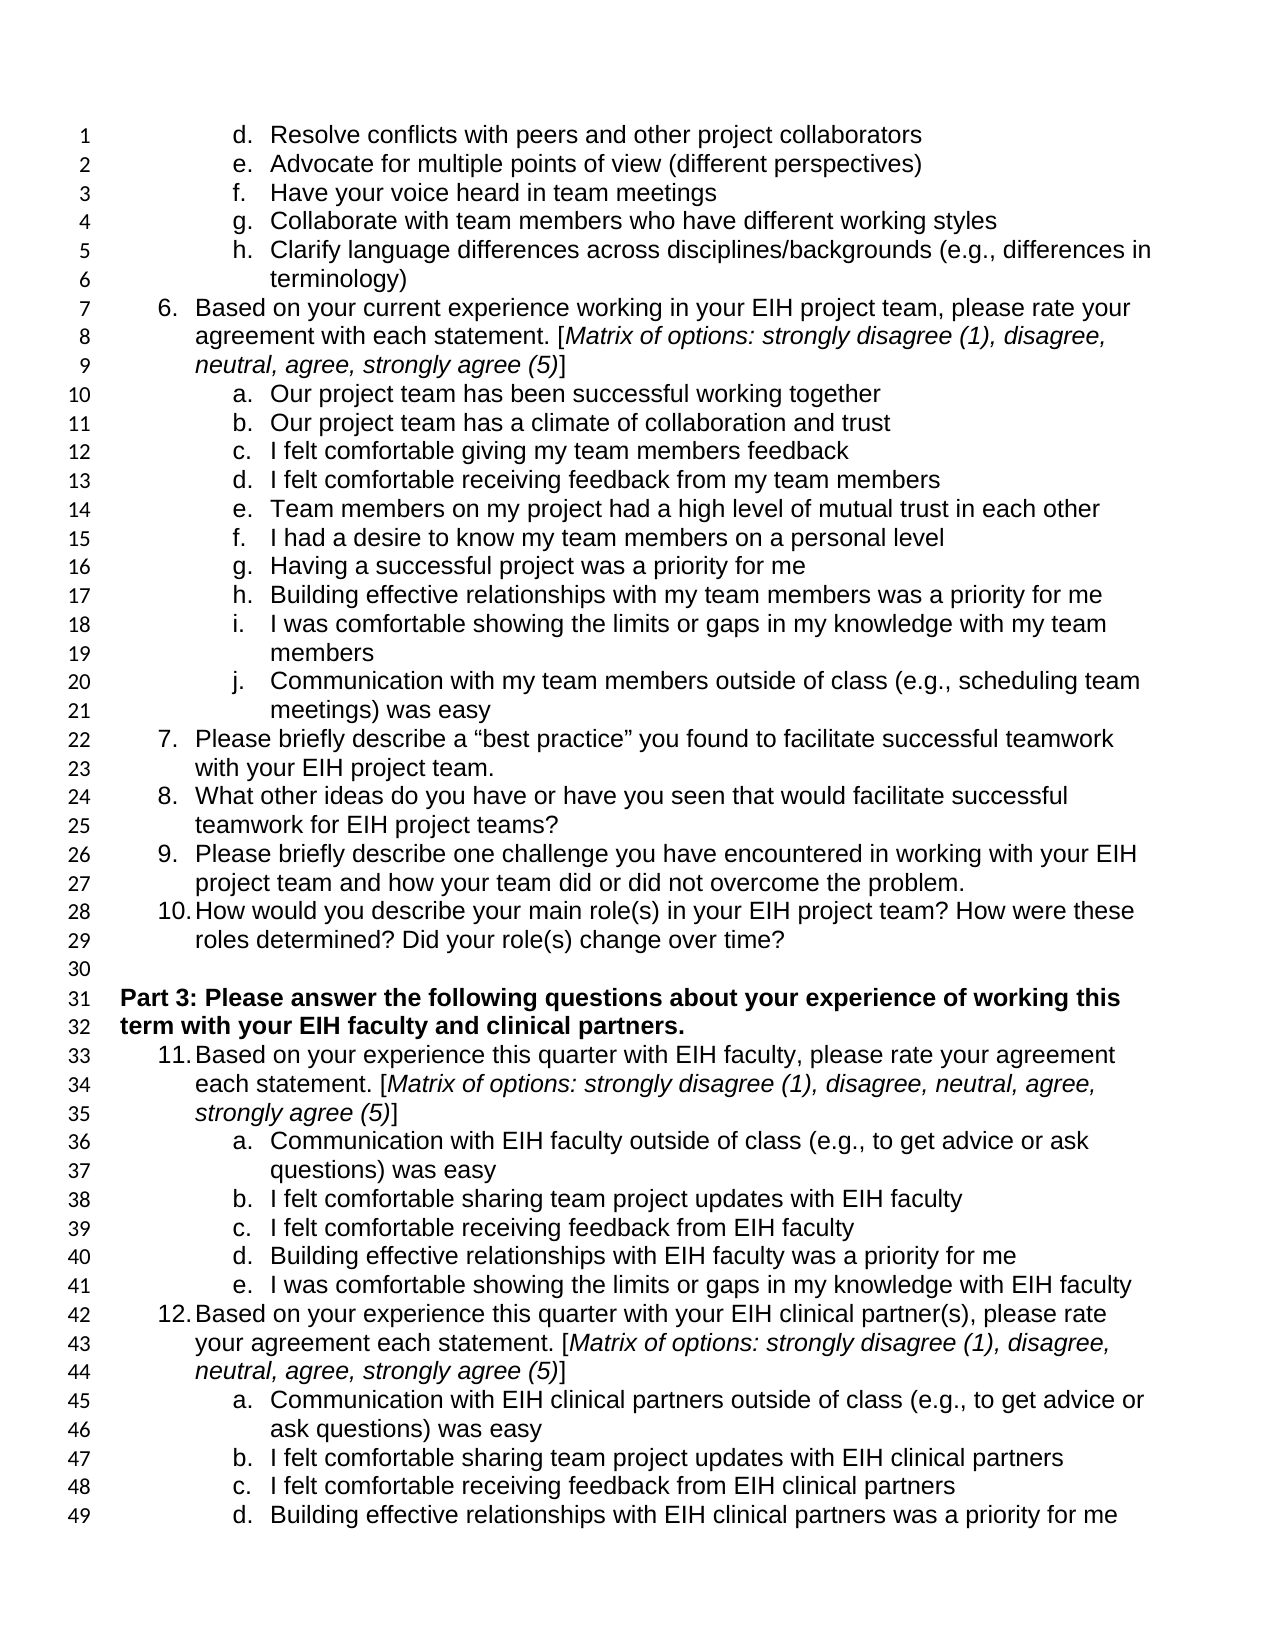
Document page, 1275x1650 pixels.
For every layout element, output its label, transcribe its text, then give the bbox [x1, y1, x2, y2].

list I felt comfortable receiving feedback from EIH faculty [232, 1212, 1155, 1241]
list Having a successful project was a priority for me [232, 551, 1155, 580]
list Communication with my team members outside of class (e.g., scheduling team meetings) was easy [232, 666, 1155, 724]
text Part 3: Please answer the following questions about your experience of working this term with your EIH faculty and clinical partners. [120, 982, 1155, 1040]
list I was comfortable showing the limits or gaps in my knowledge with my team members [232, 609, 1155, 666]
list Communication with EIH clinical partners outside of class (e.g., to get advice or ask questions) was easy [232, 1385, 1155, 1442]
list I was comfortable showing the limits or gaps in my knowledge with EIH faculty [232, 1270, 1155, 1299]
list Collaborate with team members who have different working styles [232, 206, 1155, 235]
list Resolve conflicts with peers and other project collaborators [232, 120, 1155, 149]
list Have your voice heard in team meetings [232, 177, 1155, 206]
list I felt comfortable sharing team project updates with EIH clinical partners [232, 1442, 1155, 1471]
list How would you describe your main role(s) in your EIH project team? How were these roles determined? Did your role(s) change over time? [157, 896, 1155, 954]
list Our project team has been successful working together [232, 379, 1155, 407]
list Our project team has a climate of collaboration and trust [232, 407, 1155, 436]
list Based on your experience this quarter with your EIH clinical partner(s), please rate your agreement each statement. [Matrix of options: strongly disagree (1), disagree, neutral, agree, strongly agree (5)] [157, 1299, 1155, 1385]
list Building effective relationships with my team members was a priority for me [232, 580, 1155, 609]
list Advocate for multiple points of view (different perspectives) [232, 149, 1155, 177]
list Please briefly describe a “best practice” you found to facilitate successful teamwork with your EIH project team. [157, 724, 1155, 781]
list I felt comfortable sharing team project updates with EIH faculty [232, 1184, 1155, 1212]
list Building effective relationships with EIH faculty was a priority for me [232, 1241, 1155, 1270]
list Based on your current experience working in your EIH project team, please rate your agreement with each statement. [Matrix of options: strongly disagree (1), disagree, neutral, agree, strongly agree (5)] [157, 292, 1155, 379]
list Clarify language differences across disciplines/backgrounds (e.g., differences in terminology) [232, 235, 1155, 292]
list Team members on my project had a high level of mutual trust in each other [232, 494, 1155, 522]
list Based on your experience this quarter with EIH faculty, please rate your agreement each statement. [Matrix of options: strongly disagree (1), disagree, neutral, agree, strongly agree (5)] [157, 1040, 1155, 1126]
list I had a desire to know my team members on a personal level [232, 522, 1155, 551]
list Building effective relationships with EIH clinical partners was a priority for me [232, 1500, 1155, 1529]
list I felt comfortable receiving feedback from my team members [232, 465, 1155, 494]
list I felt comfortable giving my team members feedback [232, 436, 1155, 465]
list Please briefly describe one challenge you have encountered in working with your EIH project team and how your team did or did not overcome the problem. [157, 839, 1155, 896]
list Communication with EIH faculty outside of class (e.g., to get advice or ask questions) was easy [232, 1126, 1155, 1184]
list I felt comfortable receiving feedback from EIH clinical partners [232, 1471, 1155, 1500]
list What other ideas do you have or have you seen that would facilitate successful teamwork for EIH project teams? [157, 781, 1155, 839]
